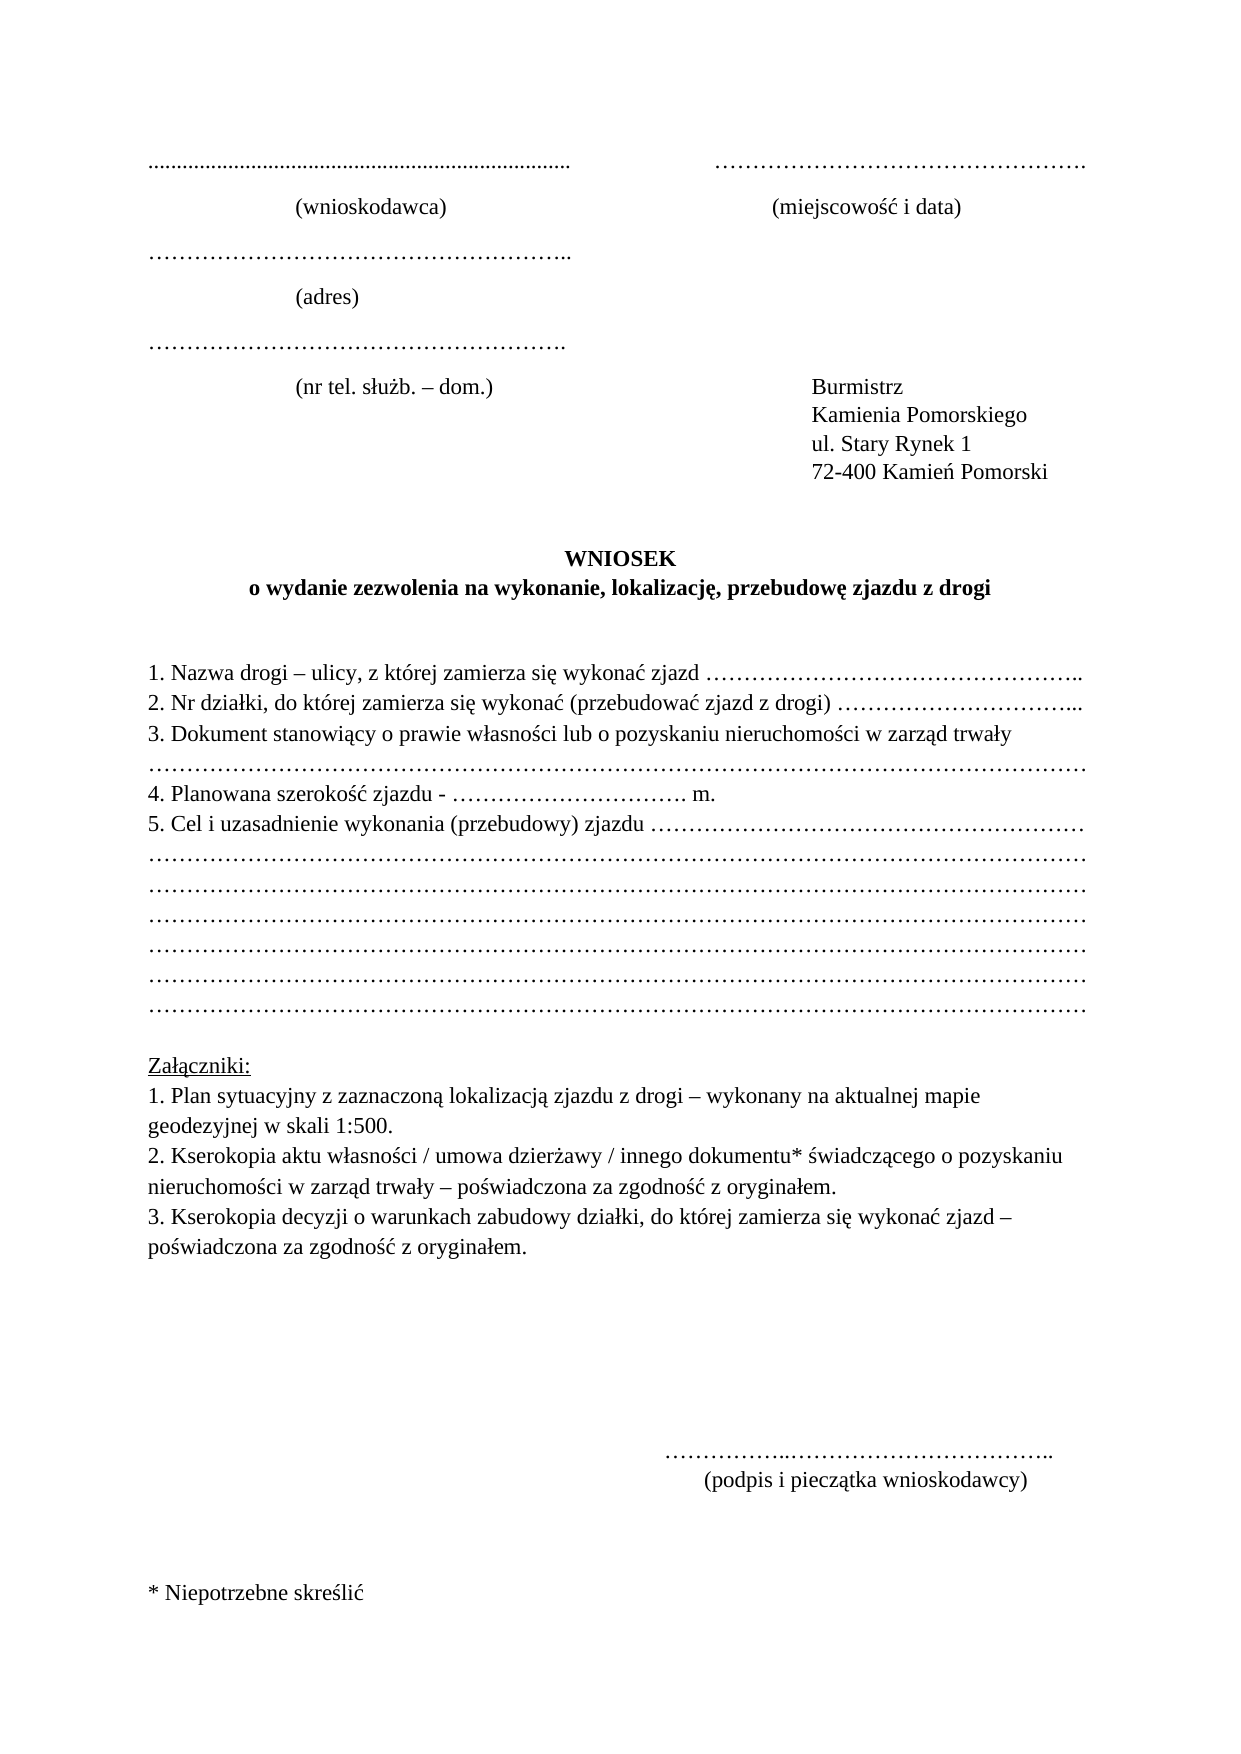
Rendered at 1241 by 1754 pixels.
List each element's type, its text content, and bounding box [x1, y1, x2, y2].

text 5. Cel i uzasadnienie wykonania (przebudowy) zjazdu ………………………………………………… [148, 810, 1093, 837]
text (nr tel. służb. – dom.) Burmistrz [221, 373, 1093, 399]
text 4. Planowana szerokość zjazdu - …………………………. m. [148, 780, 1093, 806]
text Kamienia Pomorskiego [221, 402, 1093, 428]
text o wydanie zezwolenia na wykonanie, lokalizację, przebudowę zjazdu z drogi [148, 574, 1093, 600]
text 3. Kserokopia decyzji o warunkach zabudowy działki, do której zamierza się wykonać zjazd – poświadczona za zgodność z oryginałem. [148, 1203, 1093, 1259]
text ……………………………………………….. [148, 238, 1093, 264]
text (wnioskodawca) (miejscowość i data) [221, 193, 1093, 219]
text ul. Stary Rynek 1 [221, 430, 1093, 456]
text ……………………………………………………………………………………………………………………………………………………………………………………………………………………………………………………………………………………………………………………………………………………………………………………………………………………………………………………………………………………………………………………………………………………………………………………………………………………………………………………………………………… [148, 840, 1093, 1018]
text 1. Nazwa drogi – ulicy, z której zamierza się wykonać zjazd ………………………………………….. [148, 659, 1093, 686]
text ……………..…………………………….. [148, 1407, 1093, 1464]
text * Niepotrzebne skreślić [148, 1579, 1093, 1606]
text ………………………………………………. [148, 328, 1093, 354]
text .......................................................................... …………………………………………. [148, 148, 1093, 174]
text Załączniki: [148, 1052, 1093, 1078]
text (podpis i pieczątka wnioskodawcy) [148, 1466, 1093, 1492]
text 2. Kserokopia aktu własności / umowa dzierżawy / innego dokumentu* świadczącego o pozyskaniu nieruchomości w zarząd trwały – poświadczona za zgodność z oryginałem. [148, 1142, 1093, 1199]
text (adres) [148, 283, 1093, 309]
text 3. Dokument stanowiący o prawie własności lub o pozyskaniu nieruchomości w zarząd trwały …………………………………………………………………………………………………………… [148, 719, 1093, 776]
text 1. Plan sytuacyjny z zaznaczoną lokalizacją zjazdu z drogi – wykonany na aktualnej mapie geodezyjnej w skali 1:500. [148, 1082, 1093, 1139]
text 2. Nr działki, do której zamierza się wykonać (przebudować zjazd z drogi) …………………………... [148, 689, 1093, 716]
text WNIOSEK [148, 545, 1093, 572]
text 72-400 Kamień Pomorski [221, 458, 1093, 485]
